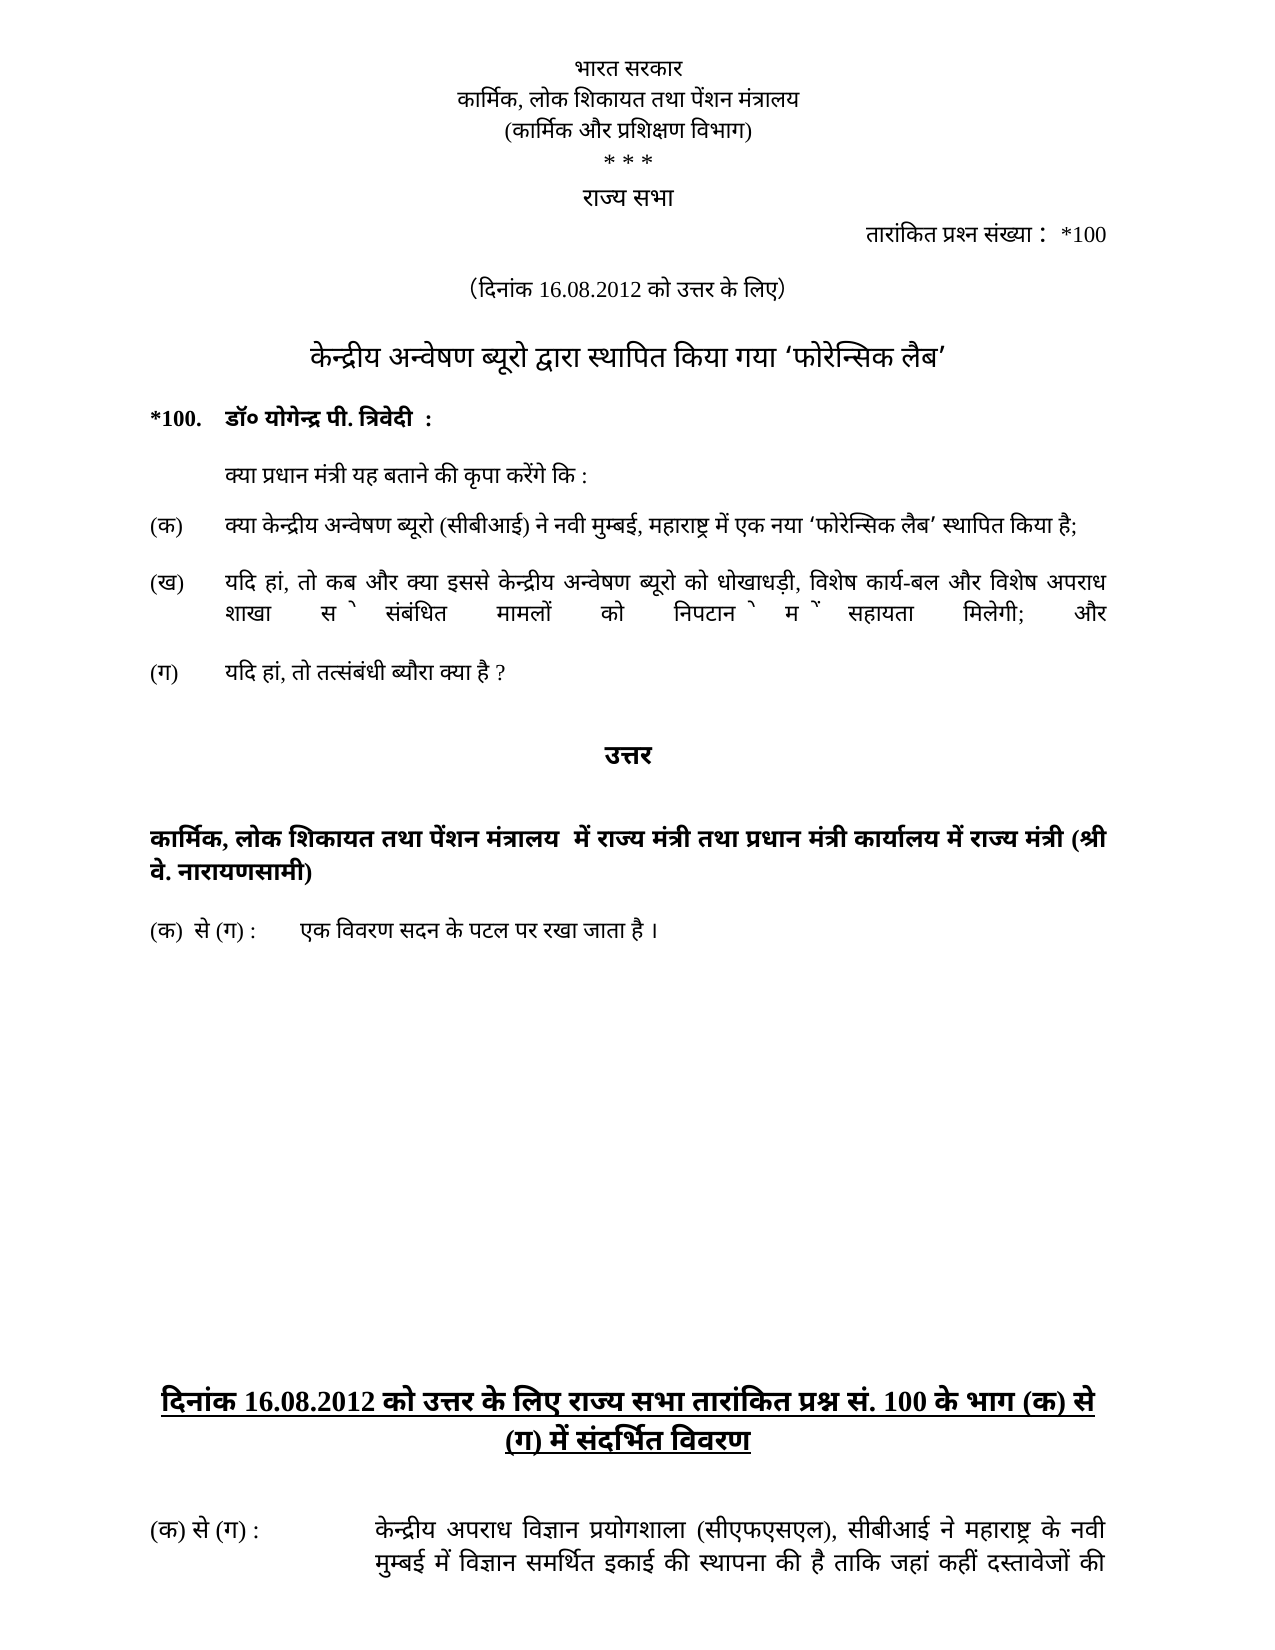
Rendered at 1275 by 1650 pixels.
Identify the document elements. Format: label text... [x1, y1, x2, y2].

text (कार्मिक और प्रशिक्षण विभाग) * * * [150, 117, 1106, 176]
text दिनांक 16.08.2012 को उत्तर के लिए राज्य सभा तारांकित प्रश्न सं. 100 के भाग (क) से (ग) में संदर्भित विवरण [150, 1384, 1106, 1462]
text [150, 1515, 1106, 1581]
text क्या प्रधान मंत्री यह बताने की कृपा करेंगे कि : [150, 462, 1106, 493]
text (ग) यदि हां, तो तत्संबंधी ब्यौरा क्या है ? [150, 659, 1106, 690]
text राज्य सभा [150, 184, 1106, 216]
text कार्मिक, लोक शिकायत तथा पेंशन मंत्रालय में राज्य मंत्री तथा प्रधान मंत्री कार्यालय में राज्य मंत्री (श्री वे. नारायणसामी) [150, 824, 1106, 891]
text *100. डॉ० योगेन्द्र पी. त्रिवेदी : [150, 405, 1106, 436]
text तारांकित प्रश्‍न संख्या ：*100 [150, 216, 1106, 252]
text भारत सरकार कार्मिक, लोक शिकायत तथा पेंशन मंत्रालय [150, 56, 1106, 117]
text （दिनांक 16.08.2012 को उत्तर के लिए） [150, 271, 1106, 307]
text (ख) यदि हां, तो कब और क्या इससे केन्‍द्रीय अन्‍वेषण ब्यूरो को धोखाधड़ी, विशेष कार्य-बल और विशेष अपराध शाखा से संबंधित मामलों को निपटाने में सहायता मिलेगी; और [150, 569, 1106, 659]
text (क) क्या केन्‍द्रीय अन्‍वेषण ब्यूरो (सीबीआई) ने नवी मुम्बई, महाराष्ट्र में एक नया ‘फोरेन्सिक लैब’ स्थापित किया है; [150, 512, 1106, 543]
text केन्‍द्रीय अन्‍वेषण ब्यूरो द्वारा स्थापित किया गया ‘फोरेन्सिक लैब’ [150, 341, 1106, 379]
text (क) से (ग) : एक विवरण सदन के पटल पर रखा जाता है । [150, 917, 1106, 948]
text उत्तर [150, 741, 1106, 776]
